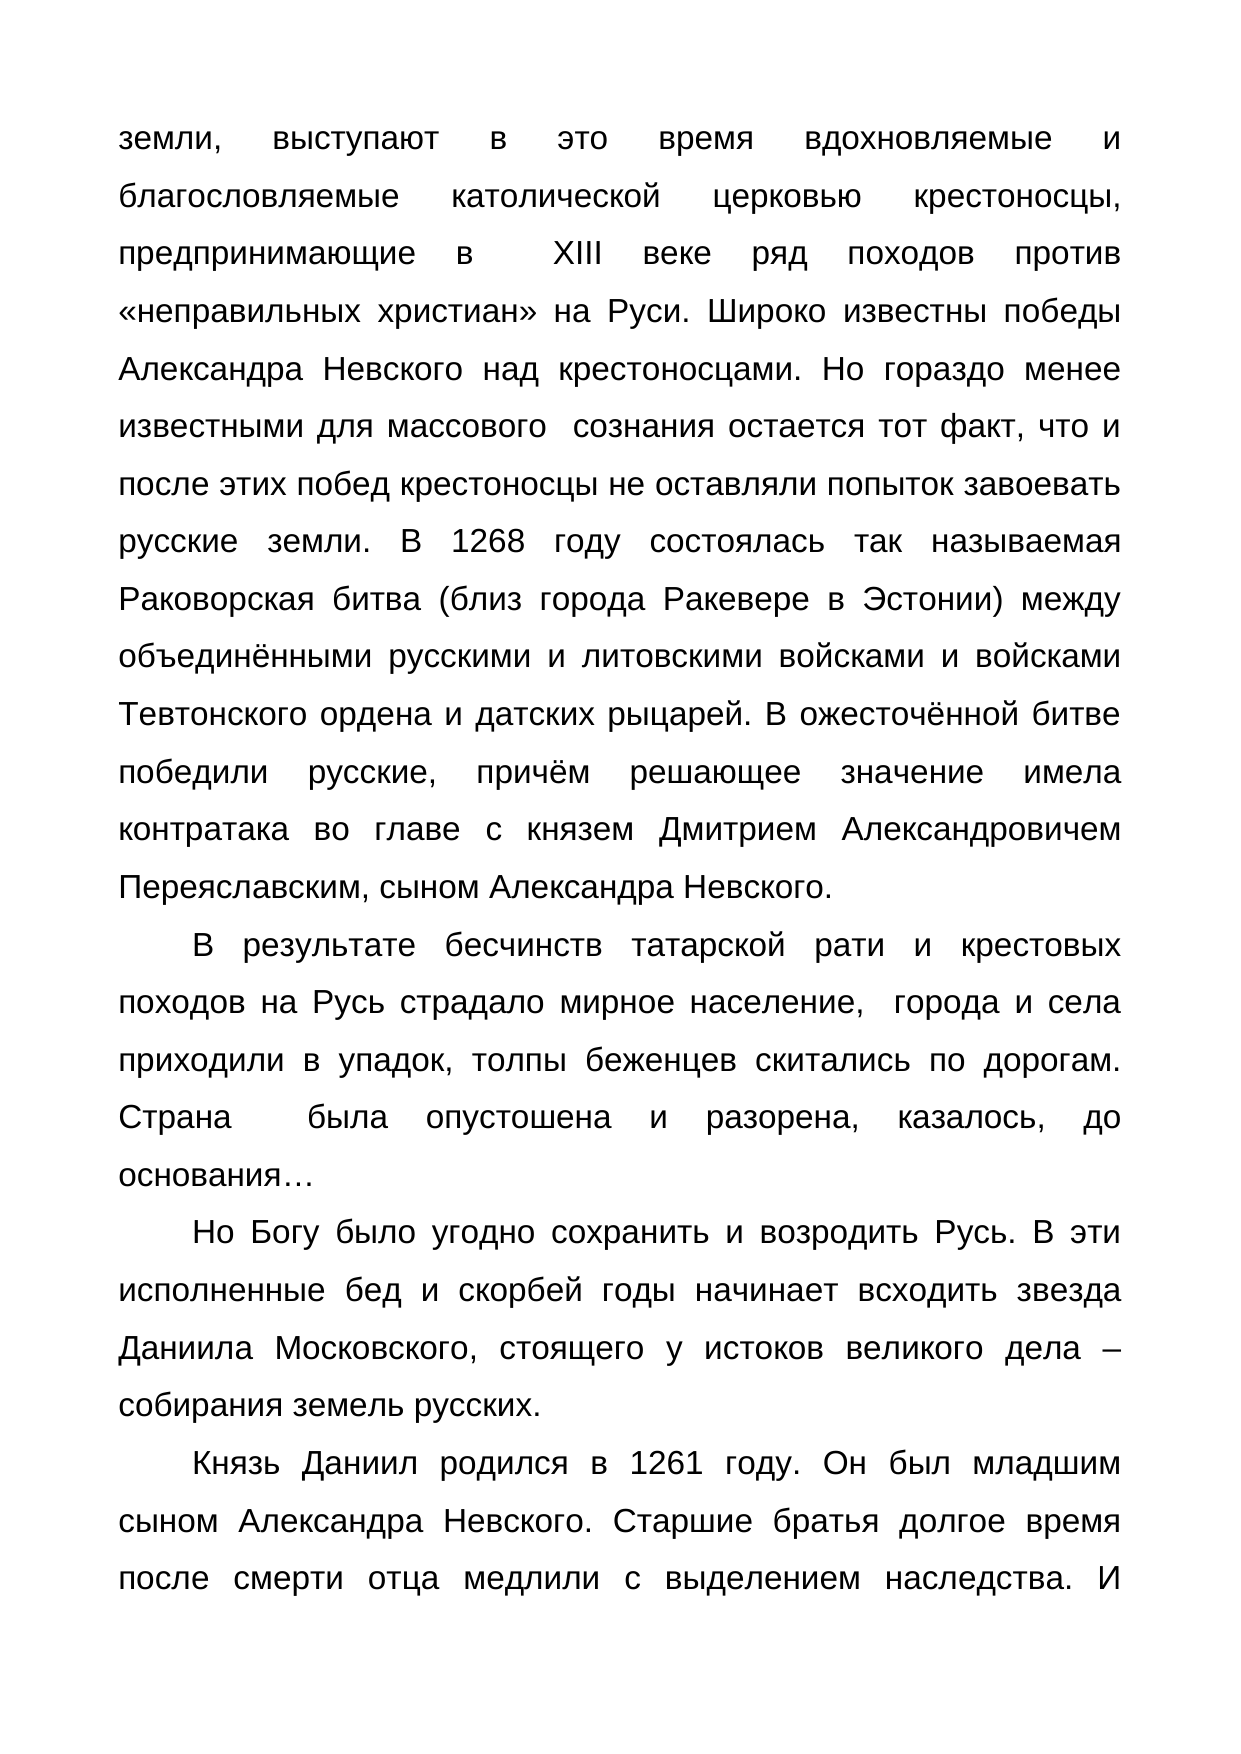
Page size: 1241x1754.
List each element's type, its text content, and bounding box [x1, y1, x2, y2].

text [118, 1443, 1122, 1597]
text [118, 118, 1122, 905]
text Но Богу было угодно сохранить и возродить Русь. В эти исполненные бед и скорбей годы начинает всходить звезда Даниила Московского, стоящего у истоков великого дела – собирания земель русских. [118, 1213, 1122, 1424]
text В результате бесчинств татарской рати и крестовых походов на Русь страдало мирное население, города и села приходили в упадок, толпы беженцев скитались по дорогам. Страна была опустошена и разорена, казалось, до основания… [118, 924, 1122, 1193]
